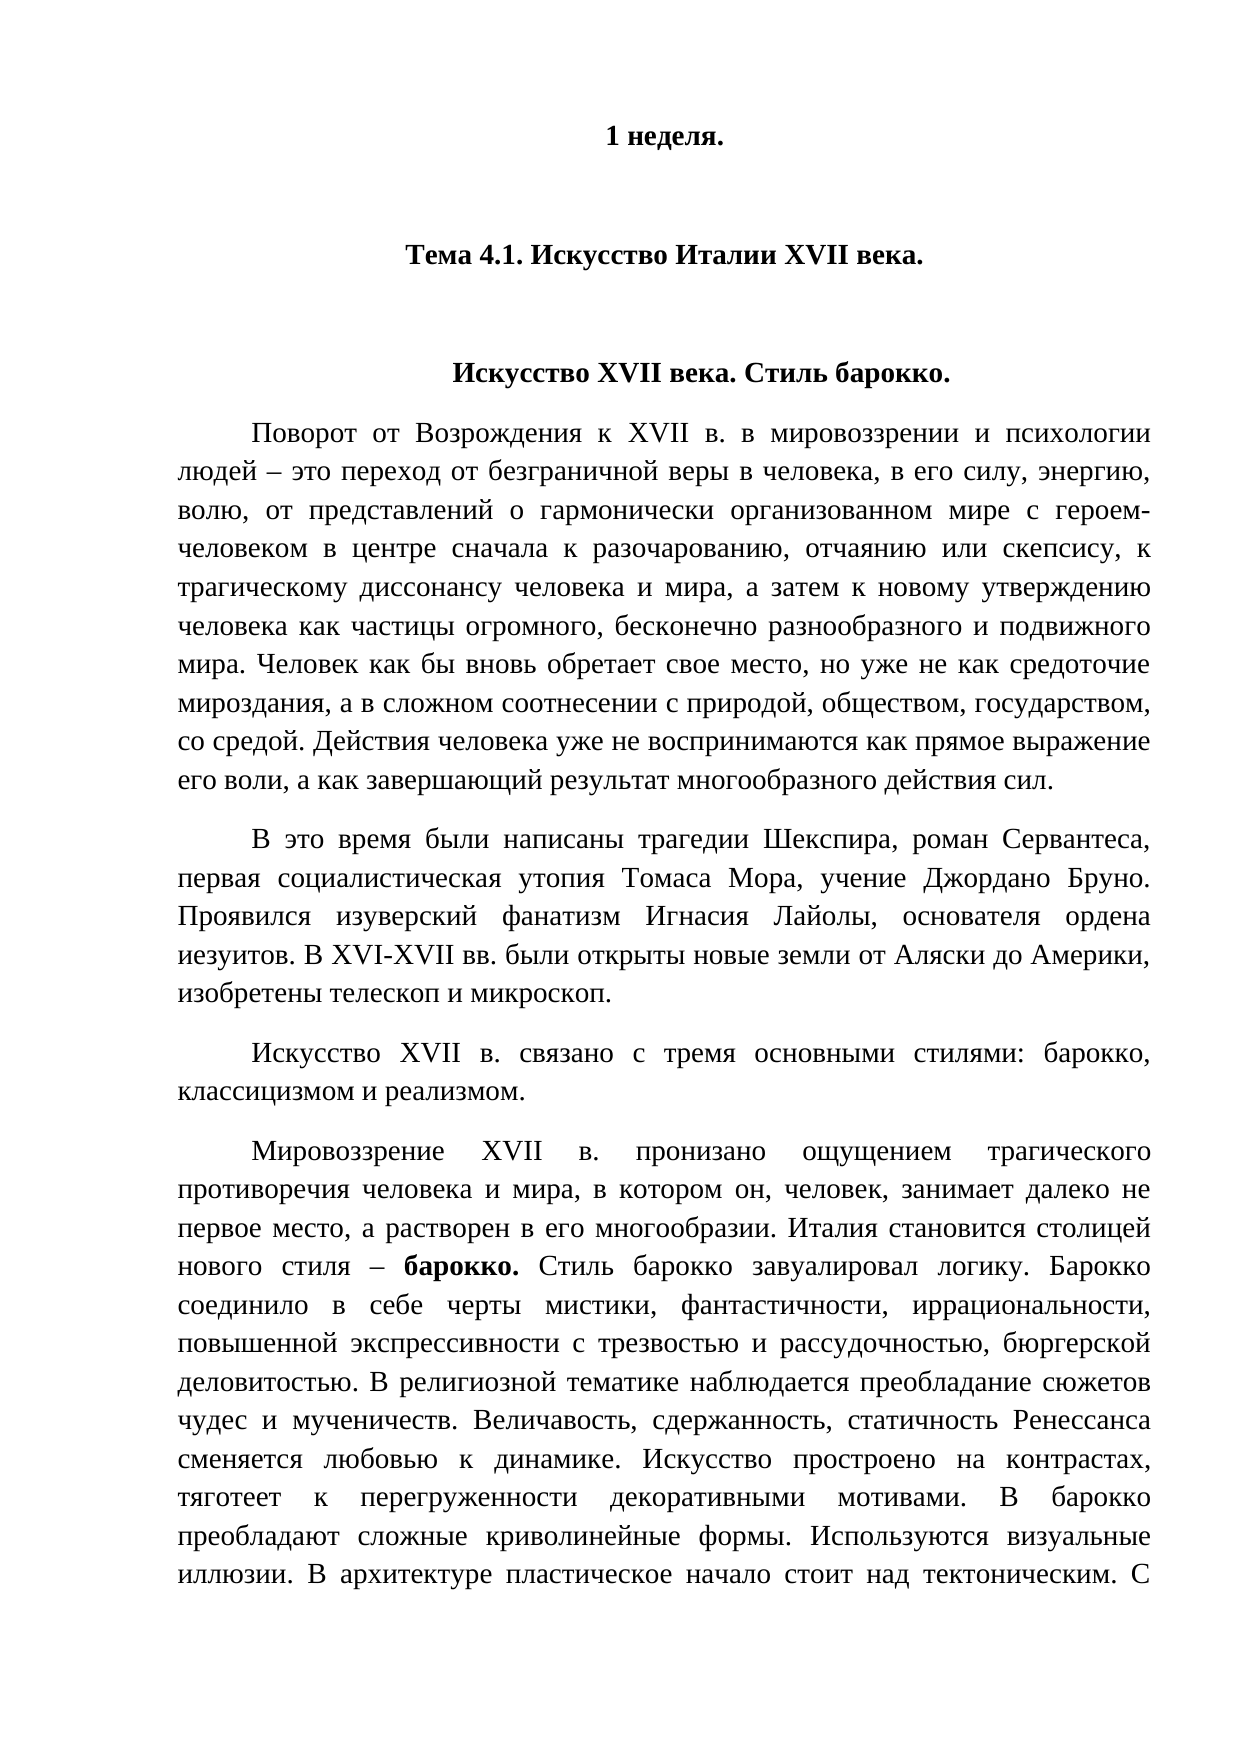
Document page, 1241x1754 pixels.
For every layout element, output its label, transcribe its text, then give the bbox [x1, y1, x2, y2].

text Поворот от Возрождения к XVII в. в мировоззрении и психологии людей – это переход от безграничной веры в человека, в его силу, энергию, волю, от представлений о гармонически организованном мире с героем-человеком в центре сначала к разочарованию, отчаянию или скепсису, к трагическому диссонансу человека и мира, а затем к новому утверждению человека как частицы огромного, бесконечно разнообразного и подвижного мира. Человек как бы вновь обретает свое место, но уже не как средоточие мироздания, а в сложном соотнесении с природой, обществом, государством, со средой. Действия человека уже не воспринимаются как прямое выражение его воли, а как завершающий результат многообразного действия сил. [177, 415, 1152, 795]
text 1 неделя. [177, 118, 1152, 152]
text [177, 1133, 1152, 1590]
text Искусство XVII в. связано с тремя основными стилями: барокко, классицизмом и реализмом. [177, 1035, 1152, 1107]
text Искусство XVII века. Стиль барокко. [177, 356, 1152, 389]
text В это время были написаны трагедии Шекспира, роман Сервантеса, первая социалистическая утопия Томаса Мора, учение Джордано Бруно. Проявился изуверский фанатизм Игнасия Лайолы, основателя ордена иезуитов. В XVI-XVII вв. были открыты новые земли от Аляски до Америки, изобретены телескоп и микроскоп. [177, 821, 1152, 1009]
text Тема 4.1. Искусство Италии XVII века. [177, 237, 1152, 270]
